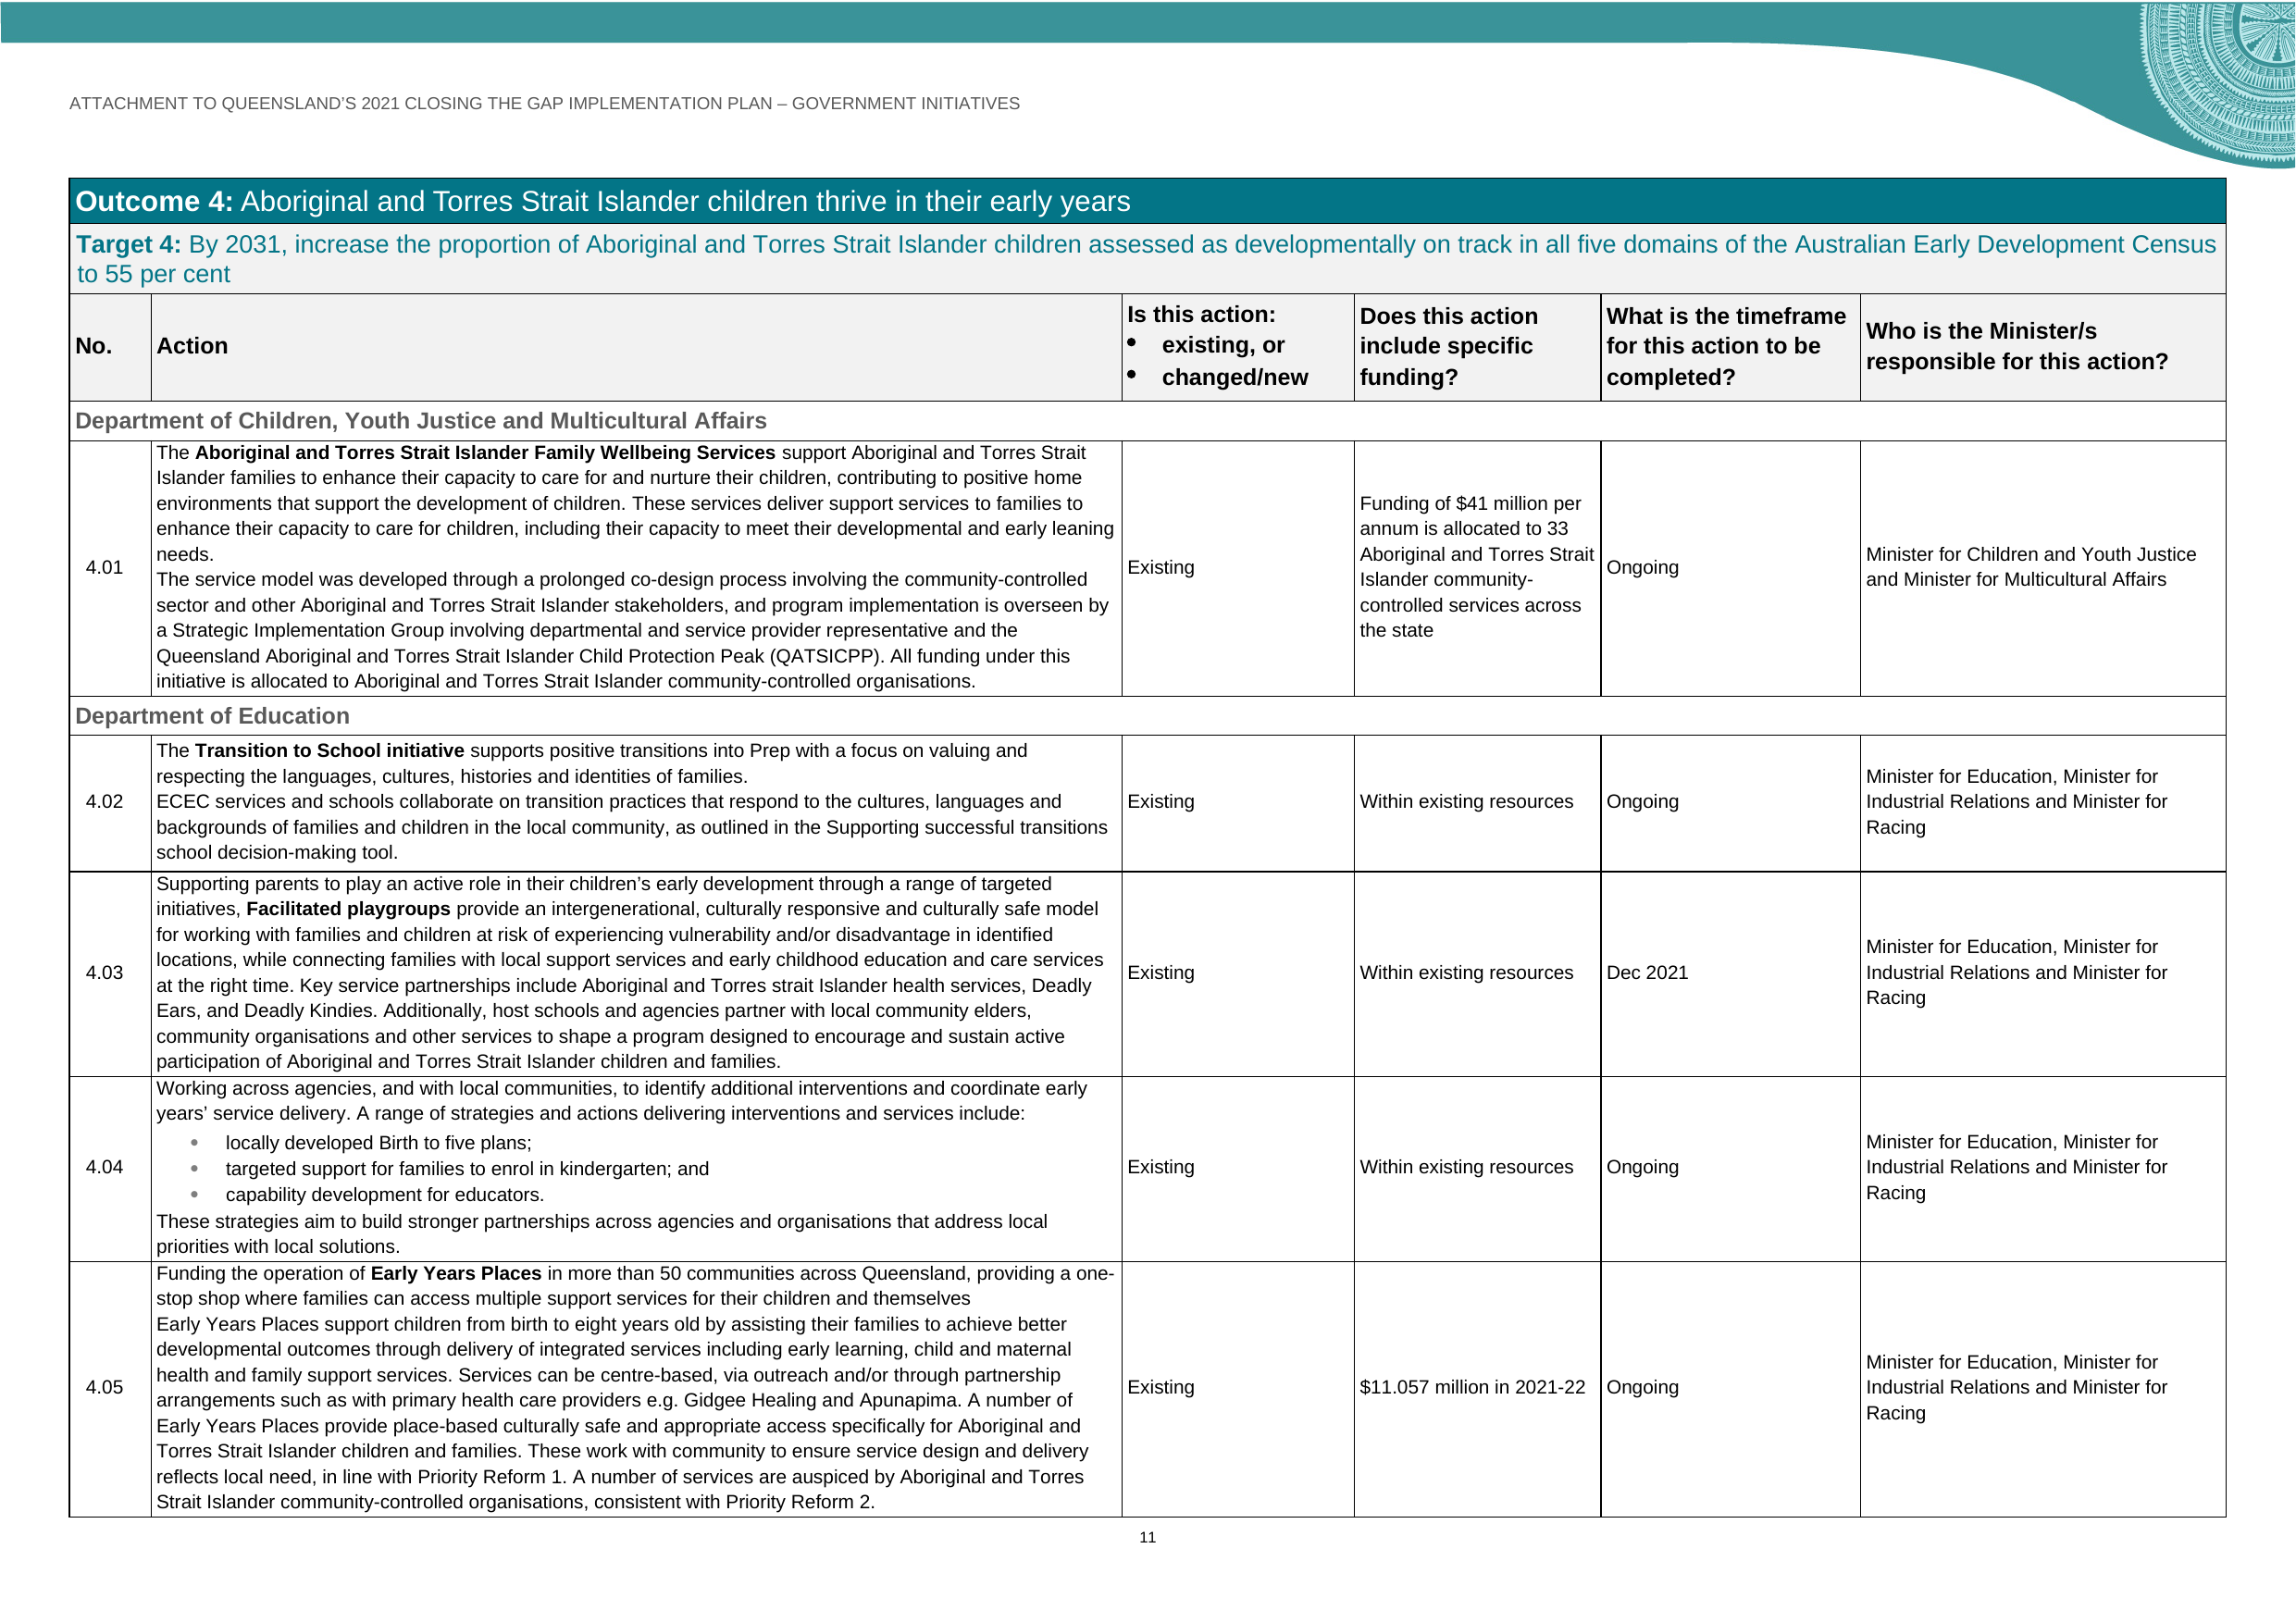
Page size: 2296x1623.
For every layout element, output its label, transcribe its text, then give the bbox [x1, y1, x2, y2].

table_cell The Aboriginal and Torres Strait Islander Family Wellbeing Services support Aboriginal and Torres Strait Islander families to enhance their capacity to care for and nurture their children, contributing to positive home environments that support the development of children. These services deliver support services to families to enhance their capacity to care for children, including their capacity to meet their developmental and early leaning needs. The service model was developed through a prolonged co-design process involving the community-controlled sector and other Aboriginal and Torres Strait Islander stakeholders, and program implementation is overseen by a Strategic Implementation Group involving departmental and service provider representative and the Queensland Aboriginal and Torres Strait Islander Child Protection Peak (QATSICPP). All funding under this initiative is allocated to Aboriginal and Torres Strait Islander community-controlled organisations. [152, 441, 1122, 696]
table_cell Target 4: By 2031, increase the proportion of Aboriginal and Torres Strait Islander children assessed as developmentally on track in all five domains of the Australian Early Development Census to 55 per cent [70, 224, 2226, 293]
table_cell No. [70, 294, 151, 401]
table_cell [70, 441, 151, 696]
table_cell Supporting parents to play an active role in their children’s early development through a range of targeted initiatives, Facilitated playgroups provide an intergenerational, culturally responsive and culturally safe model for working with families and children at risk of experiencing vulnerability and/or disadvantage in identified locations, while connecting families with local support services and early childhood education and care services at the right time. Key service partnerships include Aboriginal and Torres strait Islander health services, Deadly Ears, and Deadly Kindies. Additionally, host schools and agencies partner with local community elders, community organisations and other services to shape a program designed to encourage and sustain active participation of Aboriginal and Torres Strait Islander children and families. [152, 873, 1122, 1075]
table_cell Working across agencies, and with local communities, to identify additional interventions and coordinate early years’ service delivery. A range of strategies and actions delivering interventions and services include: locally developed Birth to five plans; targeted support for families to enrol in kindergarten; and capability development for educators. These strategies aim to build stronger partnerships across agencies and organisations that address local priorities with local solutions. [152, 1077, 1122, 1260]
table_cell Ongoing [1602, 1262, 1860, 1516]
table_cell The Transition to School initiative supports positive transitions into Prep with a focus on valuing and respecting the languages, cultures, histories and identities of families. ECEC services and schools collaborate on transition practices that respond to the cultures, languages and backgrounds of families and children in the local community, as outlined in the Supporting successful transitions school decision-making tool. [152, 736, 1122, 871]
table_cell Funding the operation of Early Years Places in more than 50 communities across Queensland, providing a one-stop shop where families can access multiple support services for their children and themselves Early Years Places support children from birth to eight years old by assisting their families to achieve better developmental outcomes through delivery of integrated services including early learning, child and maternal health and family support services. Services can be centre-based, via outreach and/or through partnership arrangements such as with primary health care providers e.g. Gidgee Healing and Apunapima. A number of Early Years Places provide place-based culturally safe and appropriate access specifically for Aboriginal and Torres Strait Islander children and families. These work with community to ensure service design and delivery reflects local need, in line with Priority Reform 1. A number of services are auspiced by Aboriginal and Torres Strait Islander community-controlled organisations, consistent with Priority Reform 2. [152, 1262, 1122, 1516]
table_cell Does this action include specific funding? [1355, 294, 1600, 401]
table_cell Within existing resources [1355, 736, 1600, 871]
table_cell Existing [1123, 1262, 1354, 1516]
table_cell Minister for Education, Minister for Industrial Relations and Minister for Racing [1861, 873, 2226, 1075]
table_cell Existing [1123, 736, 1354, 871]
table_cell Funding of $41 million per annum is allocated to 33 Aboriginal and Torres Strait Islander community-controlled services across the state [1355, 441, 1600, 696]
table_cell Dec 2021 [1602, 873, 1860, 1075]
picture [0, 0, 2296, 203]
table_cell $11.057 million in 2021-22 [1355, 1262, 1600, 1516]
table_cell Existing [1123, 873, 1354, 1075]
table_cell Minister for Education, Minister for Industrial Relations and Minister for Racing [1861, 1077, 2226, 1260]
table_cell [70, 736, 151, 871]
table_cell Who is the Minister/s responsible for this action? [1861, 294, 2226, 401]
table_cell Existing [1123, 441, 1354, 696]
table_cell [70, 873, 151, 1075]
table_cell What is the timeframe for this action to be completed? [1602, 294, 1860, 401]
table_cell [70, 1077, 151, 1260]
table_cell Ongoing [1602, 441, 1860, 696]
table_cell Department of Education [70, 697, 2226, 735]
table_cell Existing [1123, 1077, 1354, 1260]
table_cell Department of Children, Youth Justice and Multicultural Affairs [70, 402, 2226, 440]
table_cell Is this action: existing, or changed/new [1123, 294, 1354, 401]
table_cell Within existing resources [1355, 873, 1600, 1075]
table_cell Ongoing [1602, 1077, 1860, 1260]
table_cell Ongoing [1602, 736, 1860, 871]
table_header Outcome 4: Aboriginal and Torres Strait Islander children thrive in their early years [70, 179, 2226, 223]
table_cell [70, 1262, 151, 1516]
table_cell Within existing resources [1355, 1077, 1600, 1260]
table_cell Action [152, 294, 1122, 401]
table_cell Minister for Education, Minister for Industrial Relations and Minister for Racing [1861, 1262, 2226, 1516]
table_cell Minister for Education, Minister for Industrial Relations and Minister for Racing [1861, 736, 2226, 871]
table_cell Minister for Children and Youth Justice and Minister for Multicultural Affairs [1861, 441, 2226, 696]
